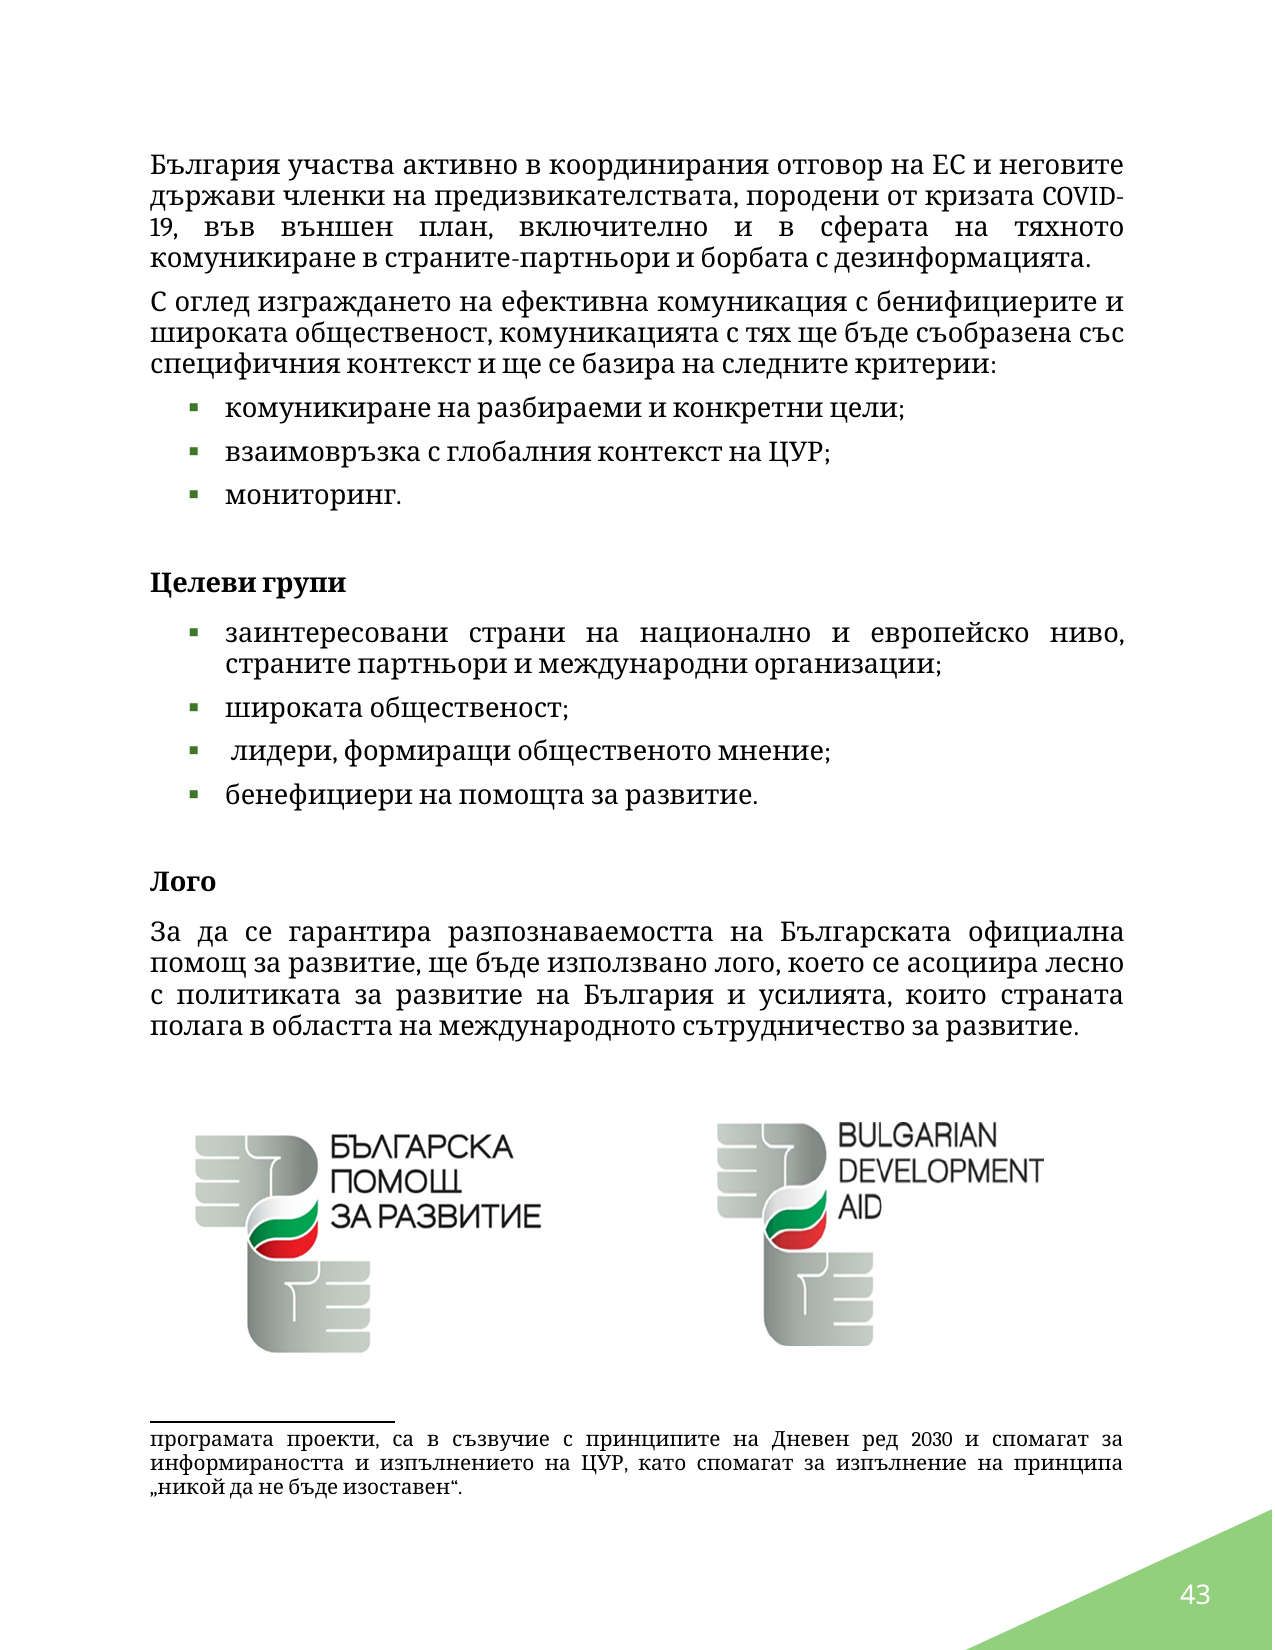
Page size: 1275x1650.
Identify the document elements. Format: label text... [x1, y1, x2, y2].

text Лого [150, 867, 1125, 898]
list комуникиране на разбираеми и конкретни цели; [187, 393, 1125, 424]
list бенефициери на помощта за развитие. [187, 780, 1125, 811]
list лидери, формиращи общественото мнение; [187, 736, 1125, 767]
table_header [150, 1098, 637, 1397]
list мониторинг. [187, 480, 1125, 511]
text С оглед изграждането на ефективна комуникация с бенифициерите и широката общественост, комуникацията с тях ще бъде съобразена със специфичния контекст и ще се базира на следните критерии: [150, 287, 1125, 381]
picture [717, 1122, 1044, 1346]
list широката общественост; [187, 693, 1125, 724]
text Целеви групи [150, 568, 1125, 599]
list заинтересовани страни на национално и европейско ниво, страните партньори и международни организации; [187, 618, 1125, 680]
text За да се гарантира разпознаваемостта на Българската официална помощ за развитие, ще бъде използвано лого, което се асоциира лесно с политиката за развитие на България и усилията, които страната полага в областта на международното сътрудничество за развитие. [150, 917, 1125, 1042]
table_header [637, 1098, 1124, 1397]
text България участва активно в координирания отговор на ЕС и неговите държави членки на предизвикателствата, породени от кризата COVID-19, във външен план, включително и в сферата на тяхното комуникиране в страните-партньори и борбата с дезинформацията. [150, 150, 1125, 274]
list взаимовръзка с глобалния контекст на ЦУР; [187, 437, 1125, 468]
picture [161, 1098, 574, 1384]
